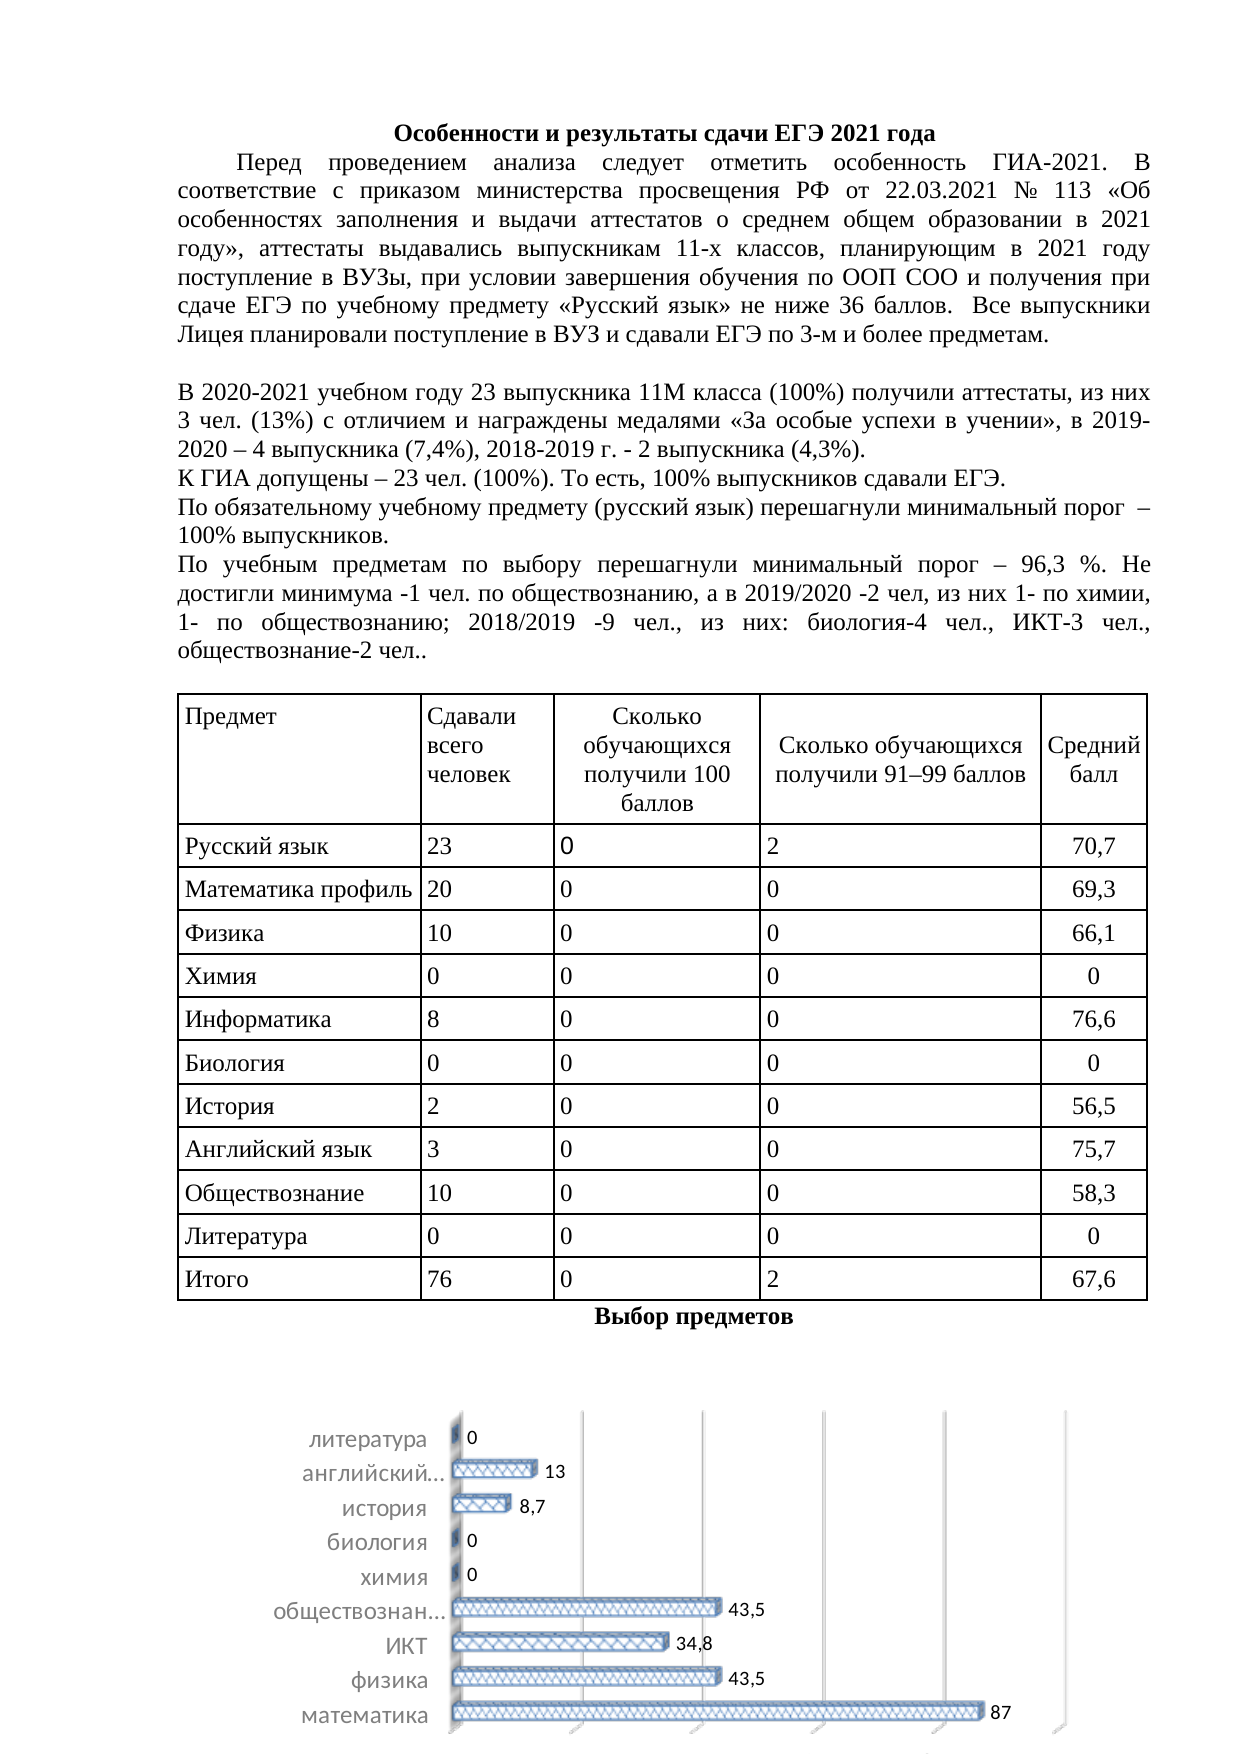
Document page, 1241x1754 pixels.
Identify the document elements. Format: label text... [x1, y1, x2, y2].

table_cell 0 [1042, 955, 1146, 996]
table_cell 0 [555, 1041, 759, 1083]
table_cell 20 [422, 868, 553, 909]
table_cell 0 [761, 1215, 1040, 1256]
table_cell 0 [761, 1085, 1040, 1126]
table_cell 0 [761, 1128, 1040, 1169]
table_cell Биология [179, 1041, 420, 1083]
table_cell 2 [761, 825, 1040, 866]
table_cell Физика [179, 911, 420, 953]
table_cell 0 [761, 1041, 1040, 1083]
table_cell 76,6 [1042, 998, 1146, 1039]
table_header Сдавали всего человек [422, 695, 553, 823]
table_cell 10 [422, 911, 553, 953]
table_header Средний балл [1042, 695, 1146, 823]
text В 2020-2021 учебном году 23 выпускника 11М класса (100%) получили аттестаты, из них 3 чел. (13%) с отличием и награждены медалями «За особые успехи в учении», в 2019-2020 – 4 выпускника (7,4%), 2018-2019 г. - 2 выпускника (4,3%). [177, 377, 1152, 463]
table_cell 0 [555, 998, 759, 1039]
text К ГИА допущены – 23 чел. (100%). То есть, 100% выпускников сдавали ЕГЭ. [177, 463, 1152, 492]
table_cell История [179, 1085, 420, 1126]
table_cell 0 [1042, 1215, 1146, 1256]
table_cell 0 [555, 868, 759, 909]
table_cell 0 [761, 998, 1040, 1039]
table_cell 2 [761, 1258, 1040, 1299]
table_cell 0 [555, 1085, 759, 1126]
table_cell 67,6 [1042, 1258, 1146, 1299]
text Перед проведением анализа следует отметить особенность ГИА-2021. В соответствие с приказом министерства просвещения РФ от 22.03.2021 № 113 «Об особенностях заполнения и выдачи аттестатов о среднем общем образовании в 2021 году», аттестаты выдавались выпускникам 11-х классов, планирующим в 2021 году поступление в ВУЗы, при условии завершения обучения по ООП СОО и получения при сдаче ЕГЭ по учебному предмету «Русский язык» не ниже 36 баллов. Все выпускники Лицея планировали поступление в ВУЗ и сдавали ЕГЭ по 3-м и более предметам. [177, 147, 1152, 348]
table_cell 23 [422, 825, 553, 866]
table_cell Итого [179, 1258, 420, 1299]
table_cell 66,1 [1042, 911, 1146, 953]
table_cell 0 [555, 1215, 759, 1256]
text По обязательному учебному предмету (русский язык) перешагнули минимальный порог – 100% выпускников. [177, 492, 1152, 549]
table_cell 0 [555, 1171, 759, 1213]
table_cell 0 [555, 911, 759, 953]
table_cell 56,5 [1042, 1085, 1146, 1126]
table_cell 0 [1042, 1041, 1146, 1083]
table_cell 10 [422, 1171, 553, 1213]
table_cell 75,7 [1042, 1128, 1146, 1169]
table_cell Английский язык [179, 1128, 420, 1169]
table_cell 0 [555, 825, 759, 866]
text Выбор предметов [177, 1301, 1152, 1330]
table_cell 0 [761, 868, 1040, 909]
table_cell 76 [422, 1258, 553, 1299]
table_cell 0 [555, 955, 759, 996]
table_header Сколько обучающихся получили 91–99 баллов [761, 695, 1040, 823]
table_cell 0 [555, 1128, 759, 1169]
table_cell Литература [179, 1215, 420, 1256]
table_cell Математика профиль [179, 868, 420, 909]
table_cell 0 [555, 1258, 759, 1299]
table_cell Обществознание [179, 1171, 420, 1213]
table_cell 0 [422, 955, 553, 996]
table_cell 2 [422, 1085, 553, 1126]
table_cell 0 [761, 1171, 1040, 1213]
text Особенности и результаты сдачи ЕГЭ 2021 года [177, 118, 1152, 147]
text По учебным предметам по выбору перешагнули минимальный порог – 96,3 %. Не достигли минимума -1 чел. по обществознанию, а в 2019/2020 -2 чел, из них 1- по химии, 1- по обществознанию; 2018/2019 -9 чел., из них: биология-4 чел., ИКТ-3 чел., обществознание-2 чел.. [177, 549, 1152, 664]
table_header Сколько обучающихся получили 100 баллов [555, 695, 759, 823]
table_cell 3 [422, 1128, 553, 1169]
table_cell 0 [761, 911, 1040, 953]
table_cell Информатика [179, 998, 420, 1039]
table_cell 0 [761, 955, 1040, 996]
table_cell 69,3 [1042, 868, 1146, 909]
table_cell 0 [422, 1215, 553, 1256]
table_cell 0 [422, 1041, 553, 1083]
table_cell 58,3 [1042, 1171, 1146, 1213]
table_cell 70,7 [1042, 825, 1146, 866]
table_header Предмет [179, 695, 420, 823]
table_cell Русский язык [179, 825, 420, 866]
table_cell Химия [179, 955, 420, 996]
table_cell 8 [422, 998, 553, 1039]
